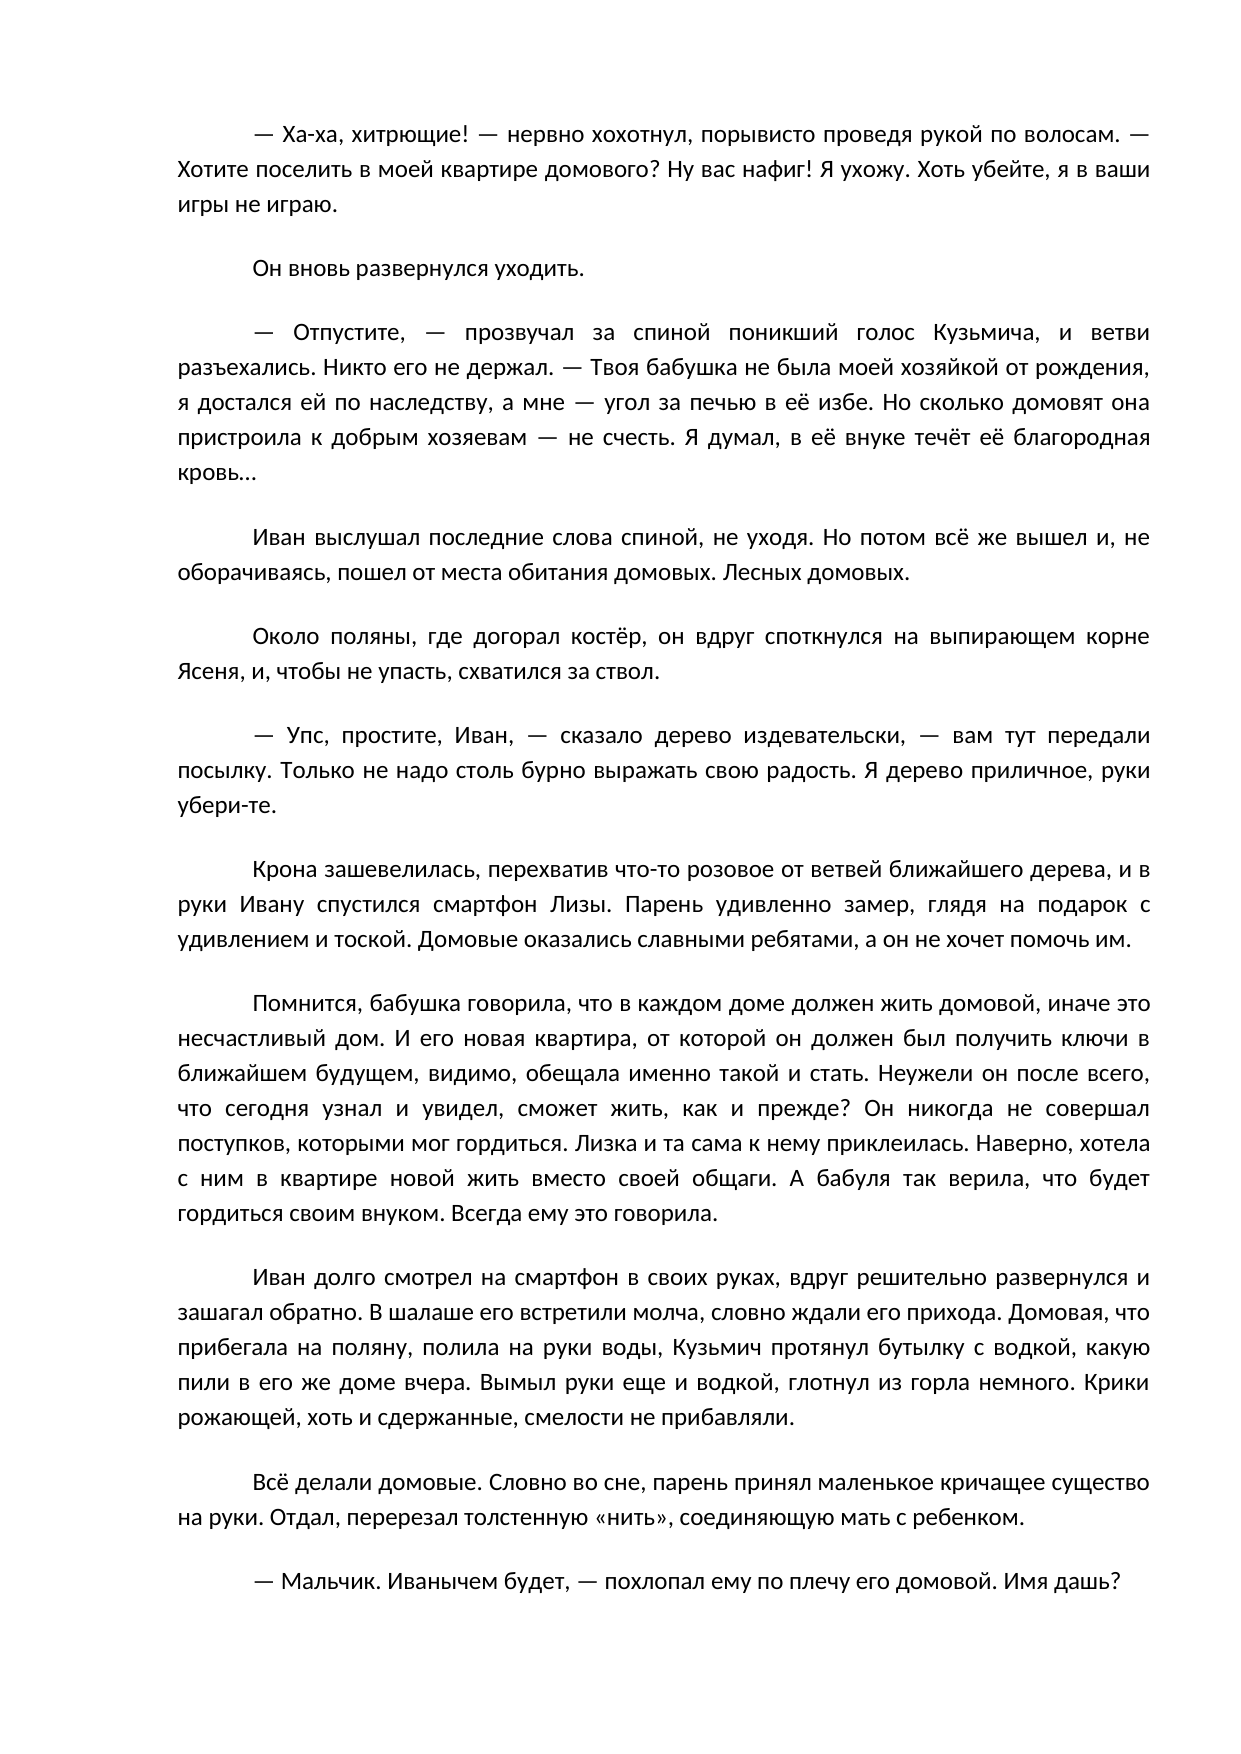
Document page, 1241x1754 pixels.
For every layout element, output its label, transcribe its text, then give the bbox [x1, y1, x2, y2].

text Он вновь развернулся уходить. [177, 252, 1152, 283]
text Иван выслушал последние слова спиной, не уходя. Но потом всё же вышел и, не оборачиваясь, пошел от места обитания домовых. Лесных домовых. [177, 521, 1152, 586]
text Помнится, бабушка говорила, что в каждом доме должен жить домовой, иначе это несчастливый дом. И его новая квартира, от которой он должен был получить ключи в ближайшем будущем, видимо, обещала именно такой и стать. Неужели он после всего, что сегодня узнал и увидел, сможет жить, как и прежде? Он никогда не совершал поступков, которыми мог гордиться. Лизка и та сама к нему приклеилась. Наверно, хотела с ним в квартире новой жить вместо своей общаги. А бабуля так верила, что будет гордиться своим внуком. Всегда ему это говорила. [177, 987, 1152, 1228]
text Иван долго смотрел на смартфон в своих руках, вдруг решительно развернулся и зашагал обратно. В шалаше его встретили молча, словно ждали его прихода. Домовая, что прибегала на поляну, полила на руки воды, Кузьмич протянул бутылку с водкой, какую пили в его же доме вчера. Вымыл руки еще и водкой, глотнул из горла немного. Крики рожающей, хоть и сдержанные, смелости не прибавляли. [177, 1261, 1152, 1432]
text — Ха-ха, хитрющие! — нервно хохотнул, порывисто проведя рукой по волосам. — Хотите поселить в моей квартире домового? Ну вас нафиг! Я ухожу. Хоть убейте, я в ваши игры не играю. [177, 118, 1152, 219]
text — Упс, простите, Иван, — сказало дерево издевательски, — вам тут передали посылку. Только не надо столь бурно выражать свою радость. Я дерево приличное, руки убери-те. [177, 719, 1152, 819]
text Около поляны, где догорал костёр, он вдруг споткнулся на выпирающем корне Ясеня, и, чтобы не упасть, схватился за ствол. [177, 620, 1152, 685]
text Крона зашевелилась, перехватив что-то розовое от ветвей ближайшего дерева, и в руки Ивану спустился смартфон Лизы. Парень удивленно замер, глядя на подарок с удивлением и тоской. Домовые оказались славными ребятами, а он не хочет помочь им. [177, 853, 1152, 954]
text Всё делали домовые. Словно во сне, парень принял маленькое кричащее существо на руки. Отдал, перерезал толстенную «нить», соединяющую мать с ребенком. [177, 1466, 1152, 1531]
text — Мальчик. Иванычем будет, — похлопал ему по плечу его домовой. Имя дашь? [177, 1565, 1152, 1595]
text — Отпустите, — прозвучал за спиной поникший голос Кузьмича, и ветви разъехались. Никто его не держал. — Твоя бабушка не была моей хозяйкой от рождения, я достался ей по наследству, а мне — угол за печью в её избе. Но сколько домовят она пристроила к добрым хозяевам — не счесть. Я думал, в её внуке течёт её благородная кровь… [177, 316, 1152, 487]
